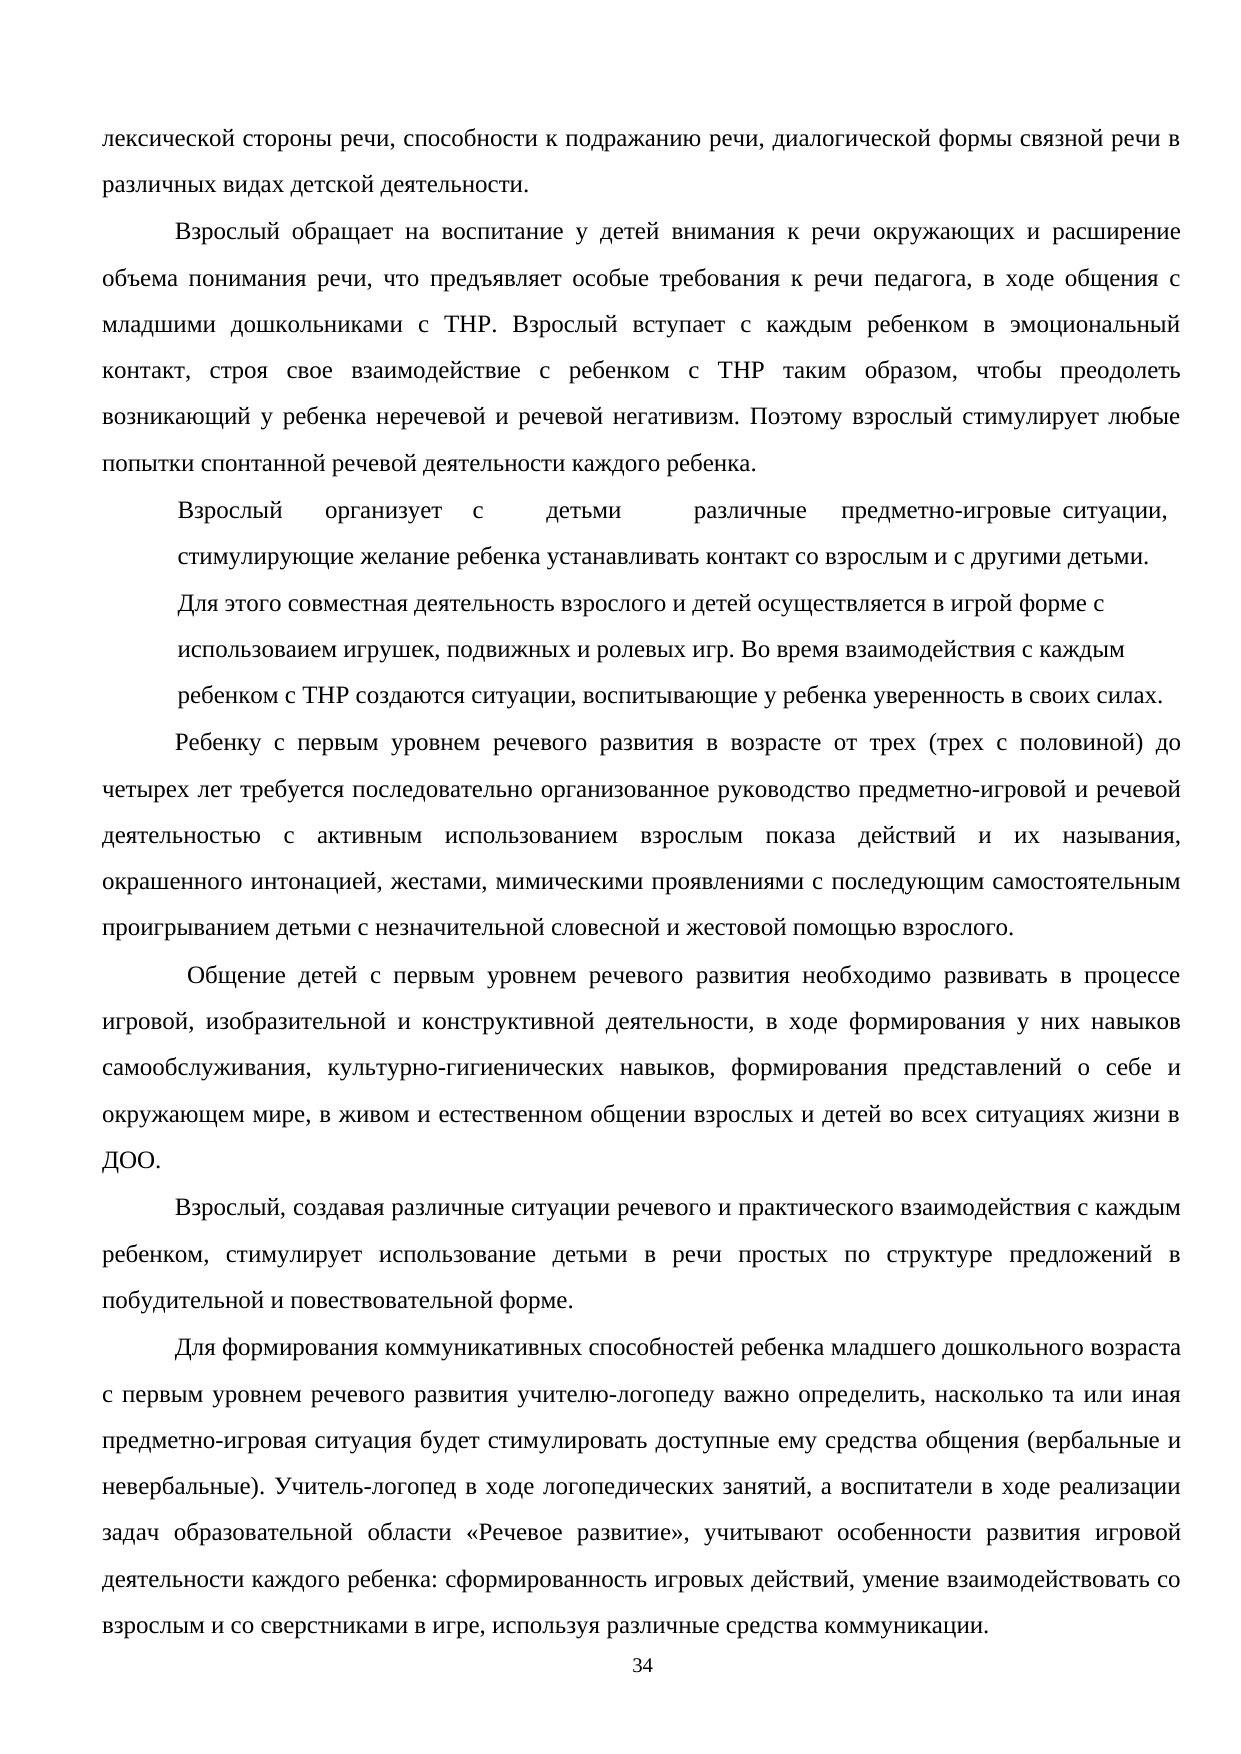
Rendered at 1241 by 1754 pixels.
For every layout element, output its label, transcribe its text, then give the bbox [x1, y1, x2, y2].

text Взрослый обращает на воспитание у детей внимания к речи окружающих и расширение объема понимания речи, что предъявляет особые требования к речи педагога, в ходе общения с младшими дошкольниками с ТНР. Взрослый вступает с каждым ребенком в эмоциональный контакт, строя свое взаимодействие с ребенком с ТНР таким образом, чтобы преодолеть возникающий у ребенка неречевой и речевой негативизм. Поэтому взрослый стимулирует любые попытки спонтанной речевой деятельности каждого ребенка. [102, 216, 1182, 476]
text Ребенку с первым уровнем речевого развития в возрасте от трех (трех с половиной) до четырех лет требуется последовательно организованное руководство предметно-игровой и речевой деятельностью с активным использованием взрослым показа действий и их называния, окрашенного интонацией, жестами, мимическими проявлениями с последующим самостоятельным проигрыванием детьми с незначительной словесной и жестовой помощью взрослого. [102, 727, 1182, 941]
text Взрослый, создавая различные ситуации речевого и практического взаимодействия с каждым ребенком, стимулирует использование детьми в речи простых по структуре предложений в побудительной и повествовательной форме. [102, 1192, 1182, 1314]
text Взрослый организует с детьми различные предметно-игровые ситуации, стимулирующие желание ребенка устанавливать контакт со взрослым и с другими детьми. Для этого совместная деятельность взрослого и детей осуществляется в игрой форме с использоваием игрушек, подвижных и ролевых игр. Во время взаимодействия с каждым ребенком с ТНР создаются ситуации, воспитывающие у ребенка уверенность в своих силах. [177, 495, 1183, 709]
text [102, 123, 1182, 198]
text Для формирования коммуникативных способностей ребенка младшего дошкольного возраста с первым уровнем речевого развития учителю-логопеду важно определить, насколько та или иная предметно-игровая ситуация будет стимулировать доступные ему средства общения (вербальные и невербальные). Учитель-логопед в ходе логопедических занятий, а воспитатели в ходе реализации задач образовательной области «Речевое развитие», учитывают особенности развития игровой деятельности каждого ребенка: сформированность игровых действий, умение взаимодействовать со взрослым и со сверстниками в игре, используя различные средства коммуникации. [102, 1332, 1182, 1639]
text Общение детей с первым уровнем речевого развития необходимо развивать в процессе игровой, изобразительной и конструктивной деятельности, в ходе формирования у них навыков самообслуживания, культурно-гигиенических навыков, формирования представлений о себе и окружающем мире, в живом и естественном общении взрослых и детей во всех ситуациях жизни в ДОО. [102, 960, 1182, 1174]
